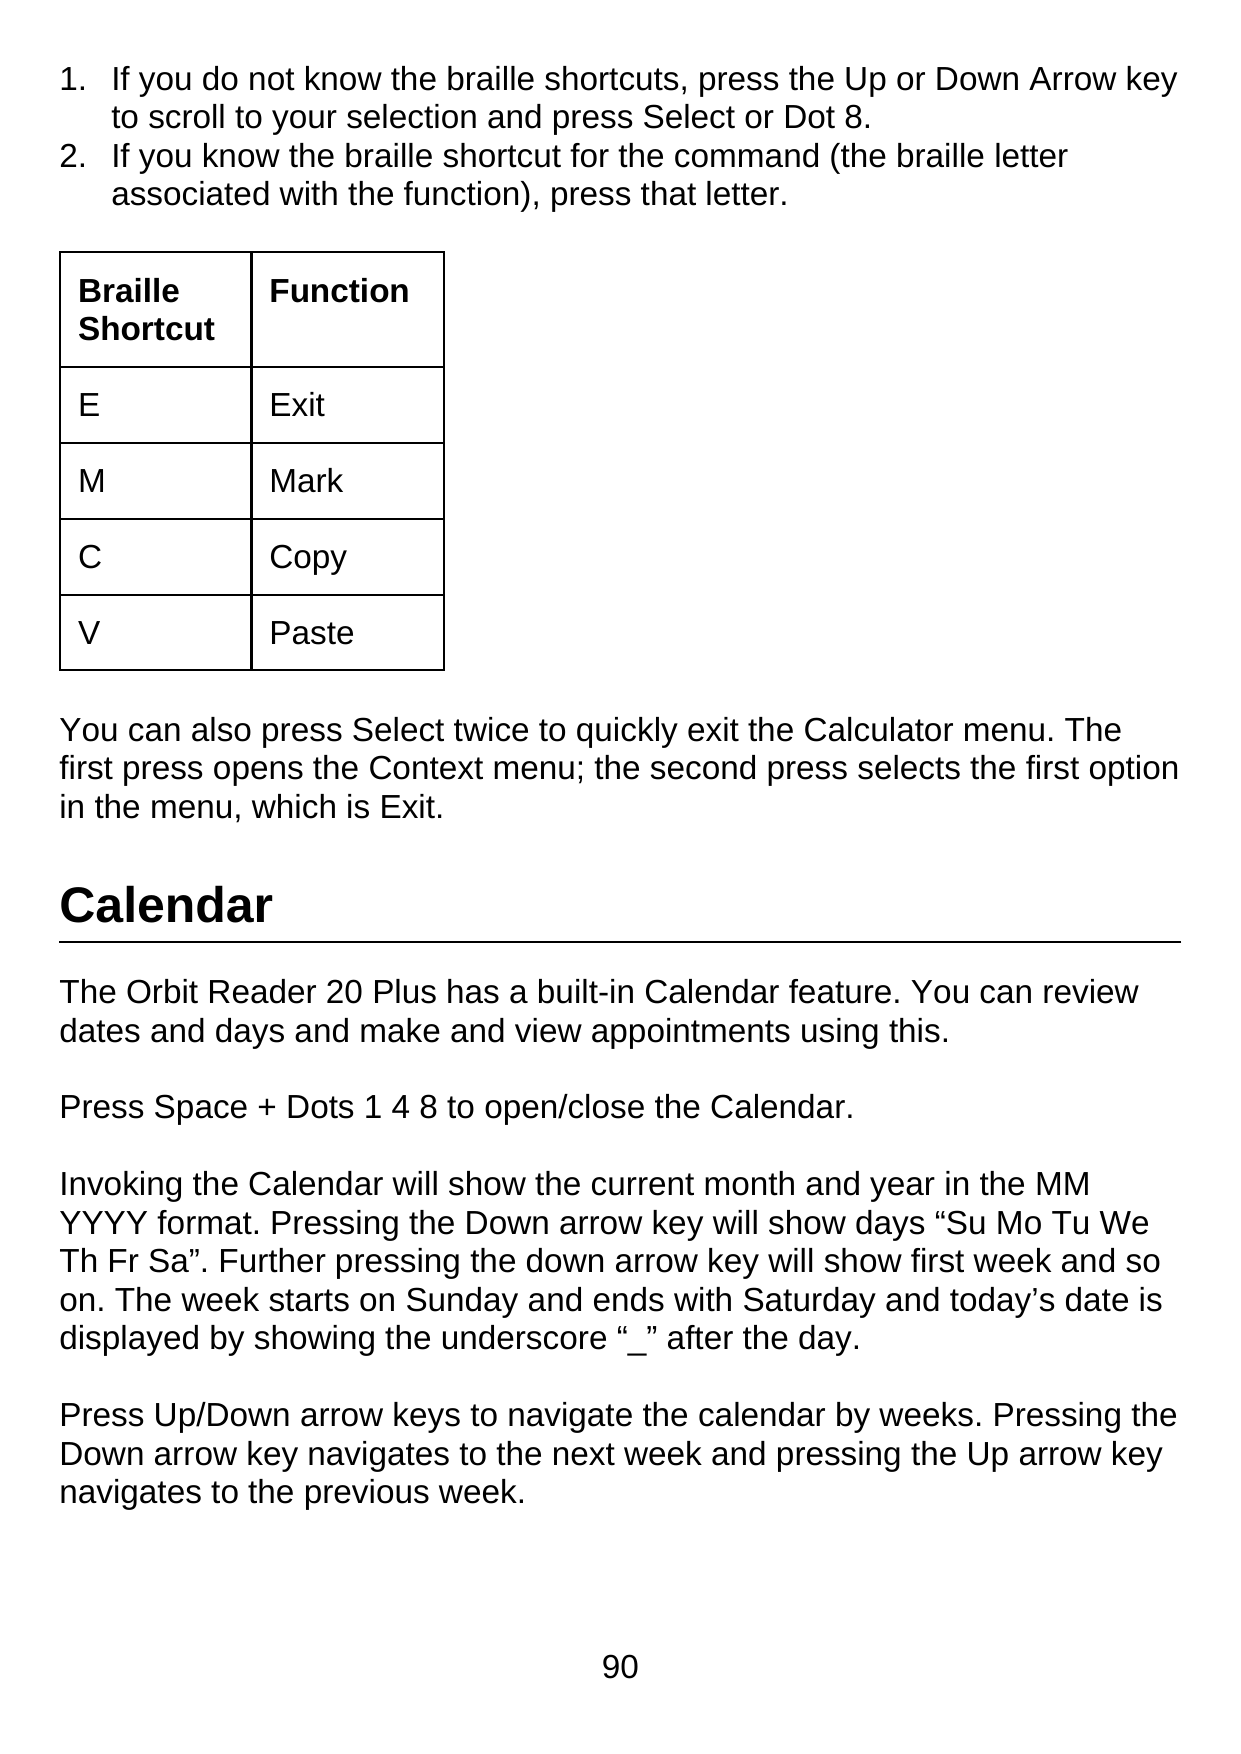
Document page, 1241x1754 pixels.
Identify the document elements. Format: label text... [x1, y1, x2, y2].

table_cell C [61, 520, 250, 593]
table_header Braille Shortcut [61, 253, 250, 366]
list If you do not know the braille shortcuts, press the Up or Down Arrow key to scroll to your selection and press Select or Dot 8. [59, 59, 1181, 136]
list If you know the braille shortcut for the command (the braille letter associated with the function), press that letter. [59, 136, 1181, 213]
table_cell Mark [253, 444, 443, 517]
text Invoking the Calendar will show the current month and year in the MM YYYY format. Pressing the Down arrow key will show days “Su Mo Tu We Th Fr Sa”. Further pressing the down arrow key will show first week and so on. The week starts on Sunday and ends with Saturday and today’s date is displayed by showing the underscore “_” after the day. [59, 1164, 1181, 1357]
table_cell E [61, 368, 250, 442]
table_cell Paste [253, 596, 443, 669]
text You can also press Select twice to quickly exit the Calculator menu. The first press opens the Context menu; the second press selects the first option in the menu, which is Exit. [59, 710, 1181, 825]
table_header Function [253, 253, 443, 366]
text Press Up/Down arrow keys to navigate the calendar by weeks. Pressing the Down arrow key navigates to the next week and pressing the Up arrow key navigates to the previous week. [59, 1395, 1181, 1510]
table_cell Copy [253, 520, 443, 593]
table_cell Exit [253, 368, 443, 442]
subtitle Calendar [59, 875, 1181, 941]
text The Orbit Reader 20 Plus has a built-in Calendar feature. You can review dates and days and make and view appointments using this. [59, 972, 1181, 1049]
table_cell M [61, 444, 250, 517]
table_cell V [61, 596, 250, 669]
text Press Space + Dots 1 4 8 to open/close the Calendar. [59, 1088, 1181, 1126]
